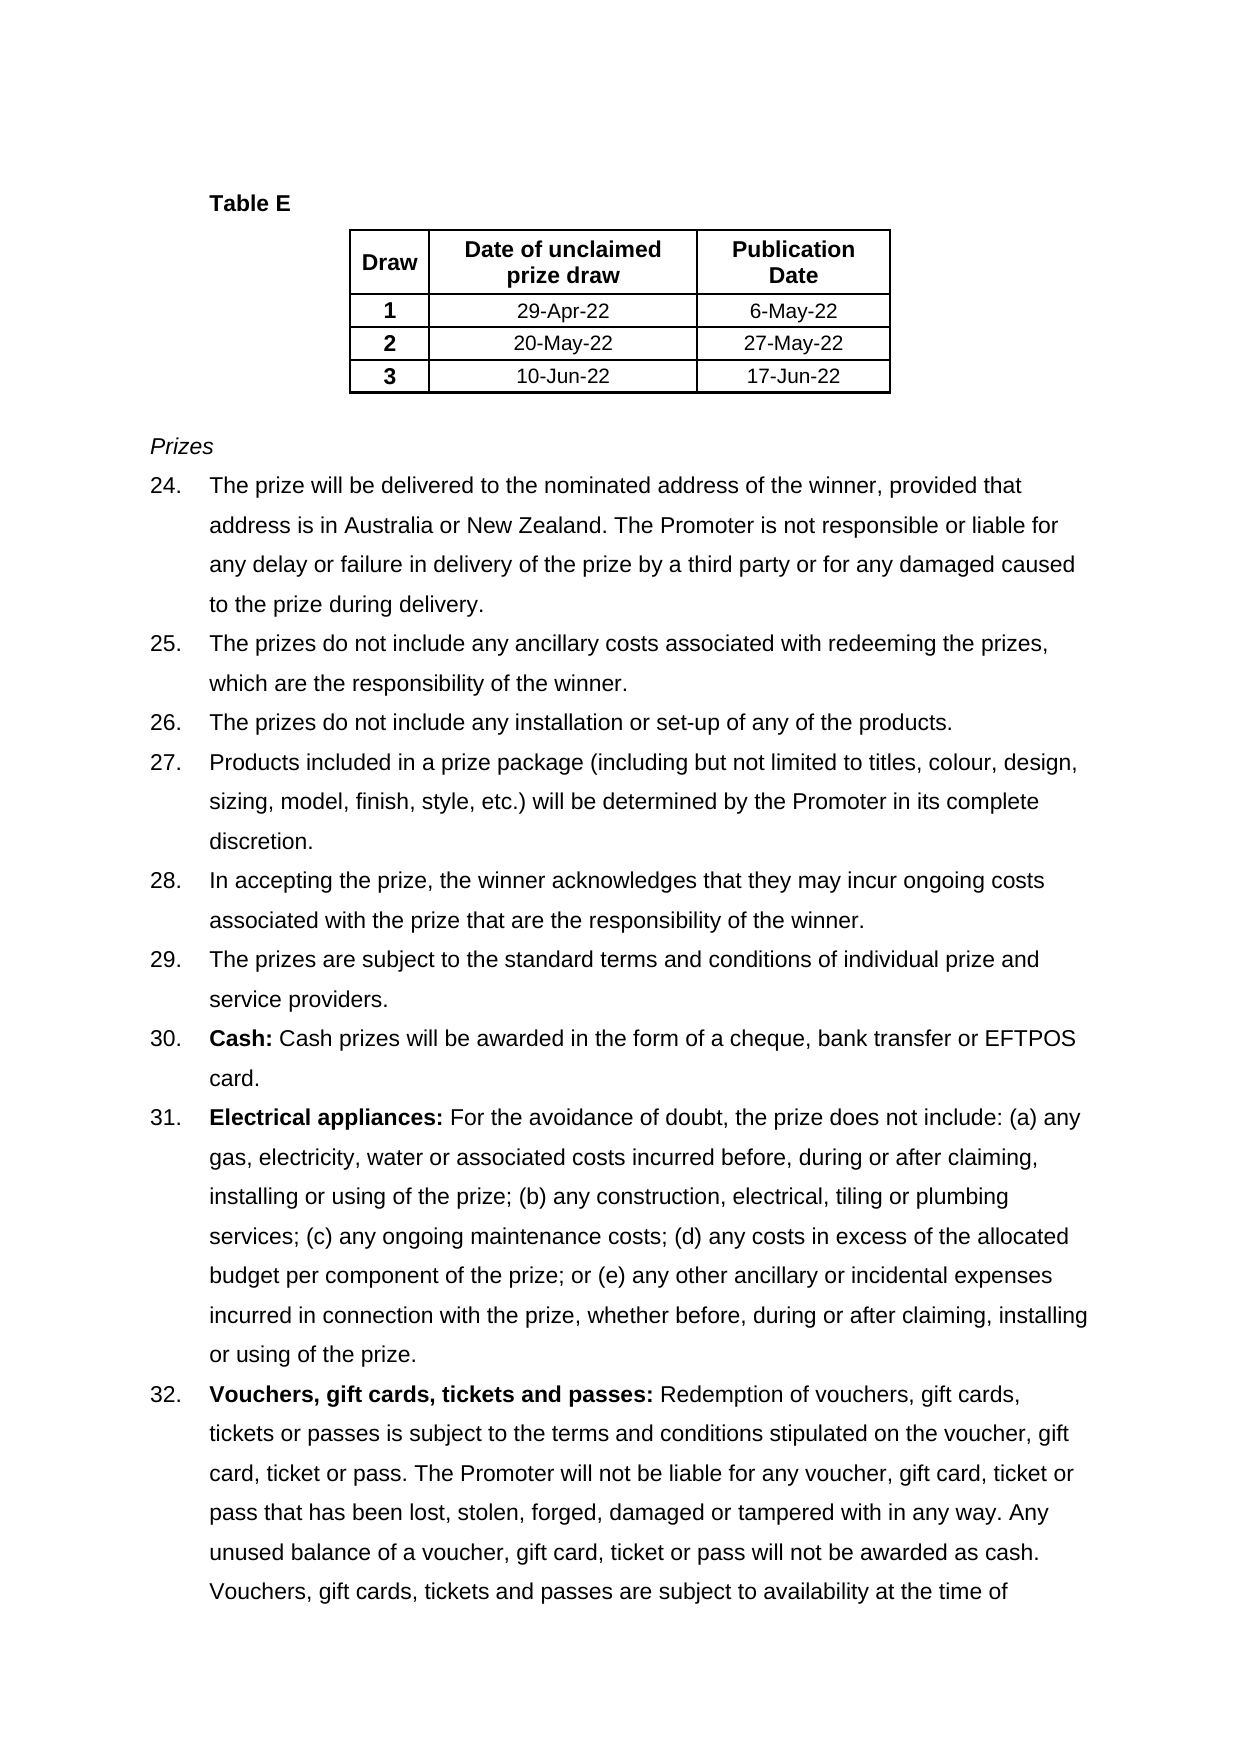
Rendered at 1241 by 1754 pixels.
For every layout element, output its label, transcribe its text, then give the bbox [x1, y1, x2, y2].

list The prizes are subject to the standard terms and conditions of individual prize and service providers. [150, 946, 1090, 1012]
table_cell 29-Apr-22 [430, 295, 696, 326]
list In accepting the prize, the winner acknowledges that they may incur ongoing costs associated with the prize that are the responsibility of the winner. [150, 867, 1090, 933]
list Products included in a prize package (including but not limited to titles, colour, design, sizing, model, finish, style, etc.) will be determined by the Promoter in its complete discretion. [150, 749, 1090, 854]
table_header Draw [351, 231, 428, 293]
table_header Publication Date [698, 231, 889, 293]
list Cash: Cash prizes will be awarded in the form of a cheque, bank transfer or EFTPOS card. [150, 1025, 1090, 1091]
list The prizes do not include any ancillary costs associated with redeeming the prizes, which are the responsibility of the winner. [150, 630, 1090, 696]
list The prizes do not include any installation or set-up of any of the products. [150, 709, 1090, 736]
table_header Date of unclaimed prize draw [430, 231, 696, 293]
table_cell 10-Jun-22 [430, 361, 696, 391]
table_cell 27-May-22 [698, 328, 889, 359]
list The prize will be delivered to the nominated address of the winner, provided that address is in Australia or New Zealand. The Promoter is not responsible or liable for any delay or failure in delivery of the prize by a third party or for any damaged caused to the prize during delivery. [150, 472, 1090, 617]
table_cell 20-May-22 [430, 328, 696, 359]
list Table E [209, 189, 1090, 216]
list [150, 1381, 1090, 1604]
table_cell 17-Jun-22 [698, 361, 889, 391]
list Electrical appliances: For the avoidance of doubt, the prize does not include: (a) any gas, electricity, water or associated costs incurred before, during or after claiming, installing or using of the prize; (b) any construction, electrical, tiling or plumbing services; (c) any ongoing maintenance costs; (d) any costs in excess of the allocated budget per component of the prize; or (e) any other ancillary or incidental expenses incurred in connection with the prize, whether before, during or after claiming, installing or using of the prize. [150, 1104, 1090, 1367]
text Prizes [150, 433, 1090, 459]
table_cell 3 [351, 361, 428, 391]
table_cell 1 [351, 295, 428, 326]
table_cell 2 [351, 328, 428, 359]
table_cell 6-May-22 [698, 295, 889, 326]
